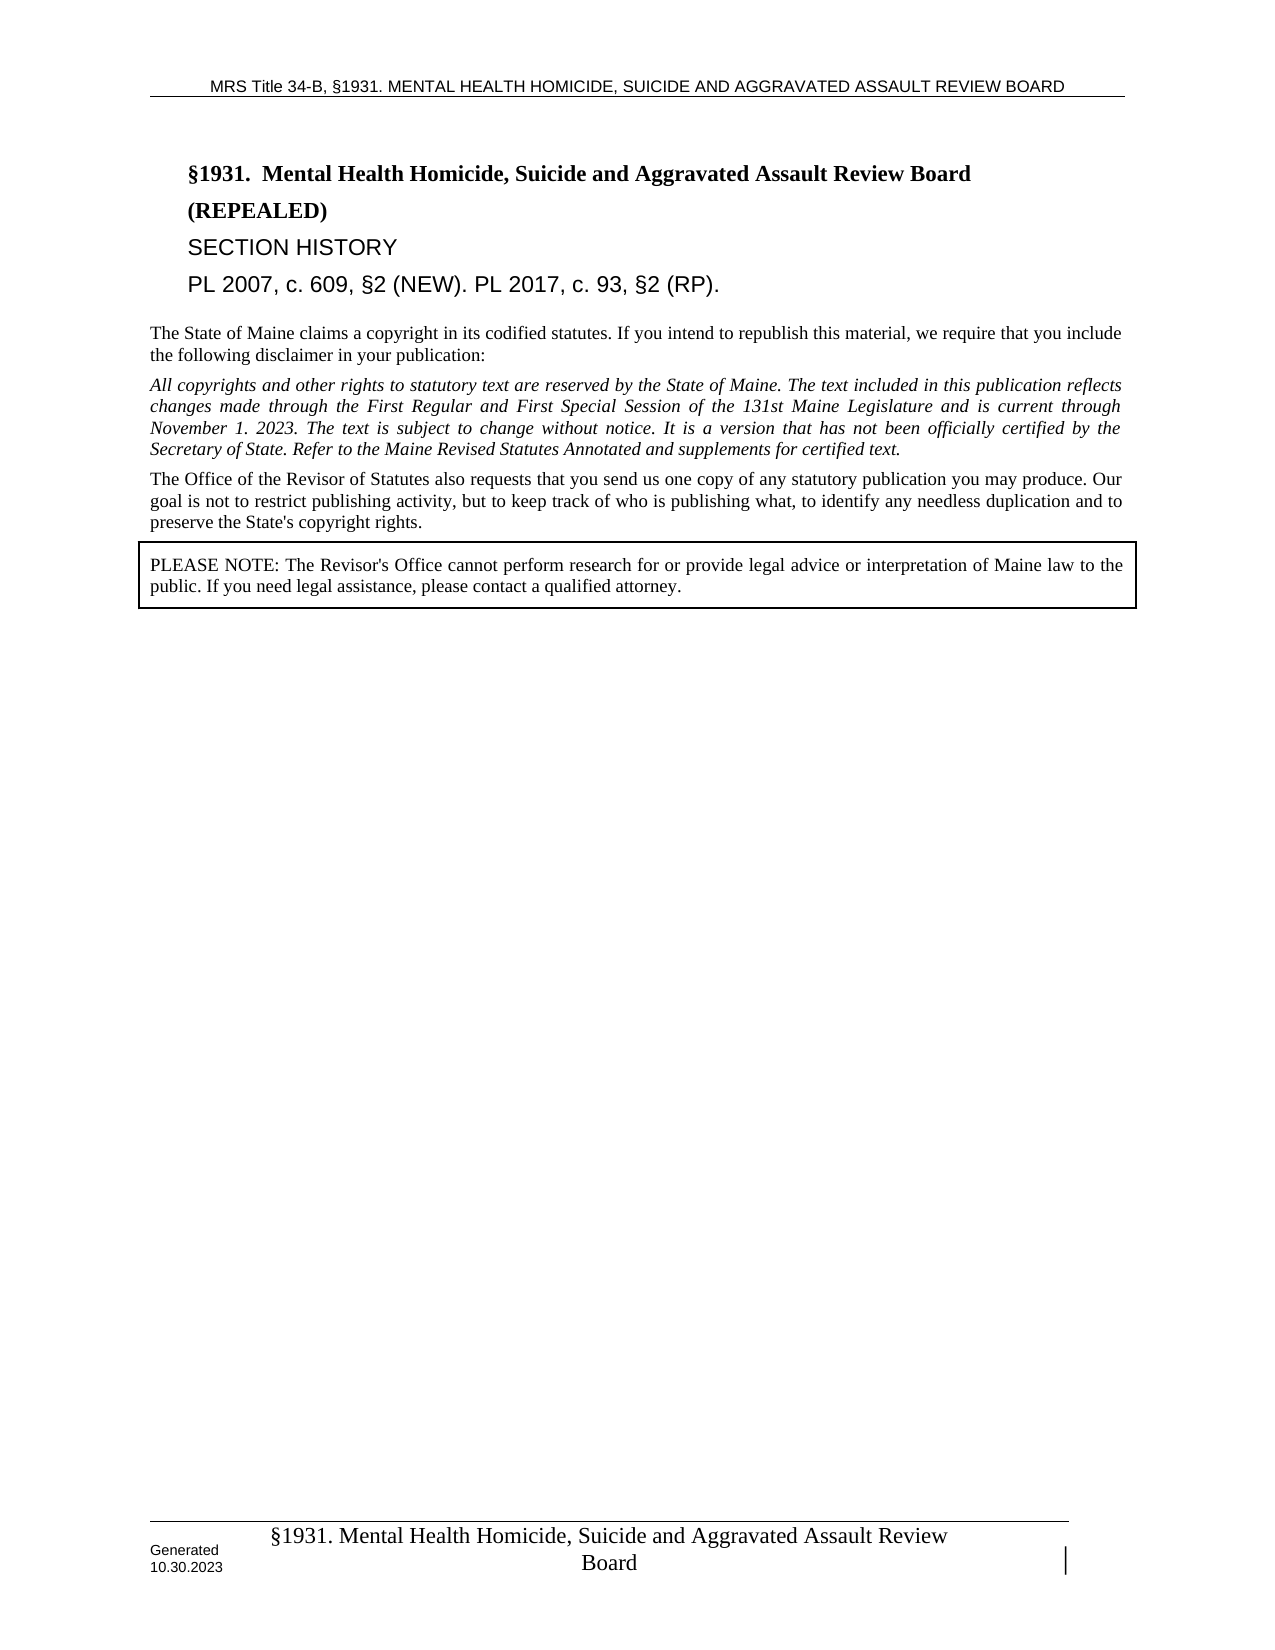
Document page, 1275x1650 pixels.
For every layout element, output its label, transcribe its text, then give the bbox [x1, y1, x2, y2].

text All copyrights and other rights to statutory text are reserved by the State of Maine. The text included in this publication reflects changes made through the First Regular and First Special Session of the 131st Maine Legislature and is current through November 1. 2023 . The text is subject to change without notice. It is a version that has not been officially certified by the Secretary of State. Refer to the Maine Revised Statutes Annotated and supplements for certified text. [150, 373, 1125, 460]
text §1931. Mental Health Homicide, Suicide and Aggravated Assault Review Board [187, 160, 1125, 187]
text PLEASE NOTE: The Revisor's Office cannot perform research for or provide legal advice or interpretation of Maine law to the public. If you need legal assistance, please contact a qualified attorney. [140, 543, 1135, 607]
text The State of Maine claims a copyright in its codified statutes. If you intend to republish this material, we require that you include the following disclaimer in your publication: [150, 322, 1125, 365]
text SECTION HISTORY [187, 234, 1125, 260]
text The Office of the Revisor of Statutes also requests that you send us one copy of any statutory publication you may produce. Our goal is not to restrict publishing activity, but to keep track of who is publishing what, to identify any needless duplication and to preserve the State's copyright rights. [150, 468, 1125, 533]
text (REPEALED) [187, 197, 1125, 223]
text PL 2007, c. 609, §2 (NEW). PL 2017, c. 93, §2 (RP). [187, 271, 1125, 297]
